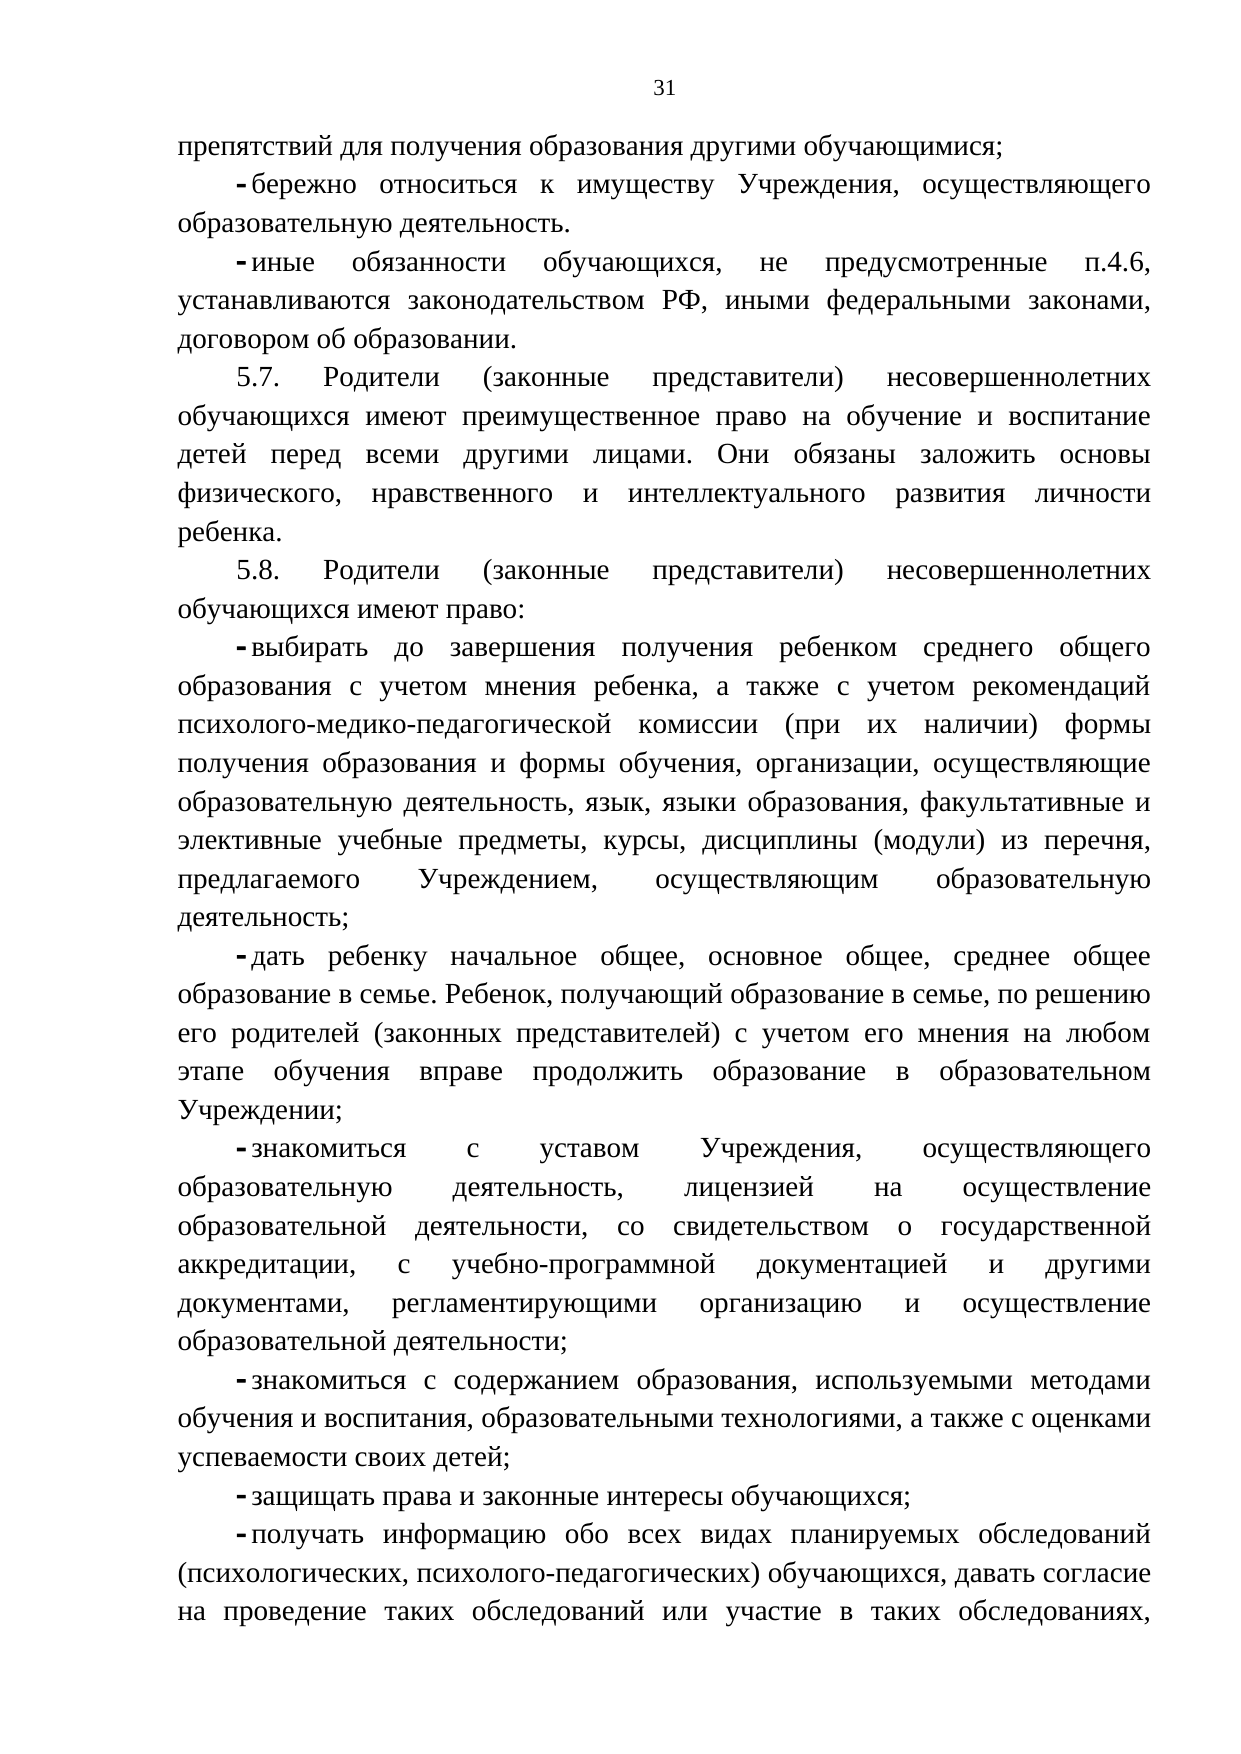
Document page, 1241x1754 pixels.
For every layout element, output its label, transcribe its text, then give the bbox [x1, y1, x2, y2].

text 5.7. Родители (законные представители) несовершеннолетних обучающихся имеют преимущественное право на обучение и воспитание детей перед всеми другими лицами. Они обязаны заложить основы физического, нравственного и интеллектуального развития личности ребенка. [177, 359, 1152, 547]
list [177, 128, 1152, 162]
list бережно относиться к имуществу Учреждения, осуществляющего образовательную деятельность. [177, 167, 1152, 239]
list выбирать до завершения получения ребенком среднего общего образования с учетом мнения ребенка, а также с учетом рекомендаций психолого-медико-педагогической комиссии (при их наличии) формы получения образования и формы обучения, организации, осуществляющие образовательную деятельность, язык, языки образования, факультативные и элективные учебные предметы, курсы, дисциплины (модули) из перечня, предлагаемого Учреждением, осуществляющим образовательную деятельность; [177, 629, 1152, 933]
list знакомиться с содержанием образования, используемыми методами обучения и воспитания, образовательными технологиями, а также с оценками успеваемости своих детей; [177, 1362, 1152, 1473]
text 5.8. Родители (законные представители) несовершеннолетних обучающихся имеют право: [177, 552, 1152, 624]
list дать ребенку начальное общее, основное общее, среднее общее образование в семье. Ребенок, получающий образование в семье, по решению его родителей (законных представителей) с учетом его мнения на любом этапе обучения вправе продолжить образование в образовательном Учреждении; [177, 938, 1152, 1126]
list иные обязанности обучающихся, не предусмотренные п.4.6, устанавливаются законодательством РФ, иными федеральными законами, договором об образовании. [177, 244, 1152, 354]
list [177, 1516, 1152, 1627]
list знакомиться с уставом Учреждения, осуществляющего образовательную деятельность, лицензией на осуществление образовательной деятельности, со свидетельством о государственной аккредитации, с учебно-программной документацией и другими документами, регламентирующими организацию и осуществление образовательной деятельности; [177, 1131, 1152, 1357]
list защищать права и законные интересы обучающихся; [177, 1478, 1152, 1511]
